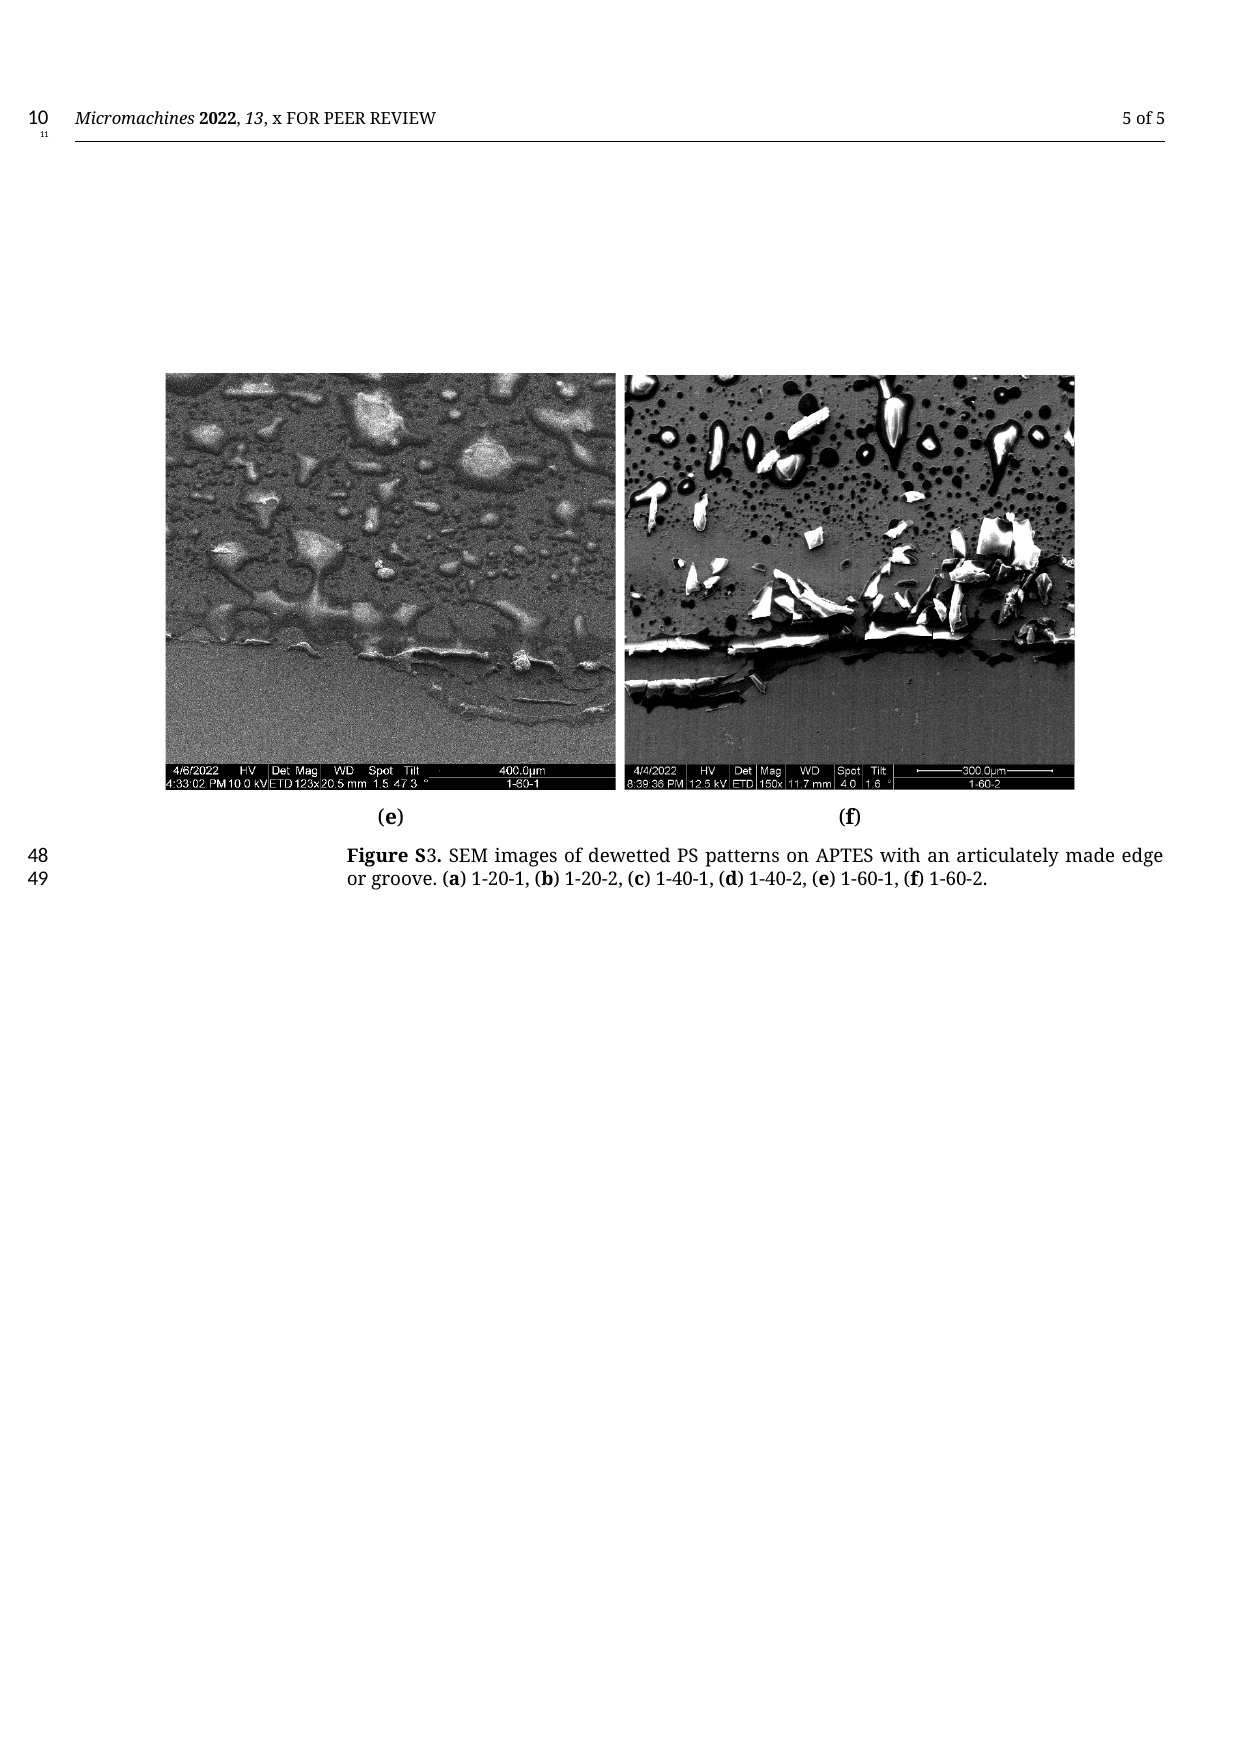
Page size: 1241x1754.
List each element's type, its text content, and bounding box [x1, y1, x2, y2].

table_cell [161, 374, 620, 802]
table_cell [620, 374, 1079, 802]
table_cell (e) [161, 802, 620, 830]
picture [165, 373, 616, 790]
picture [624, 375, 1075, 790]
table_cell (f) [620, 802, 1079, 830]
